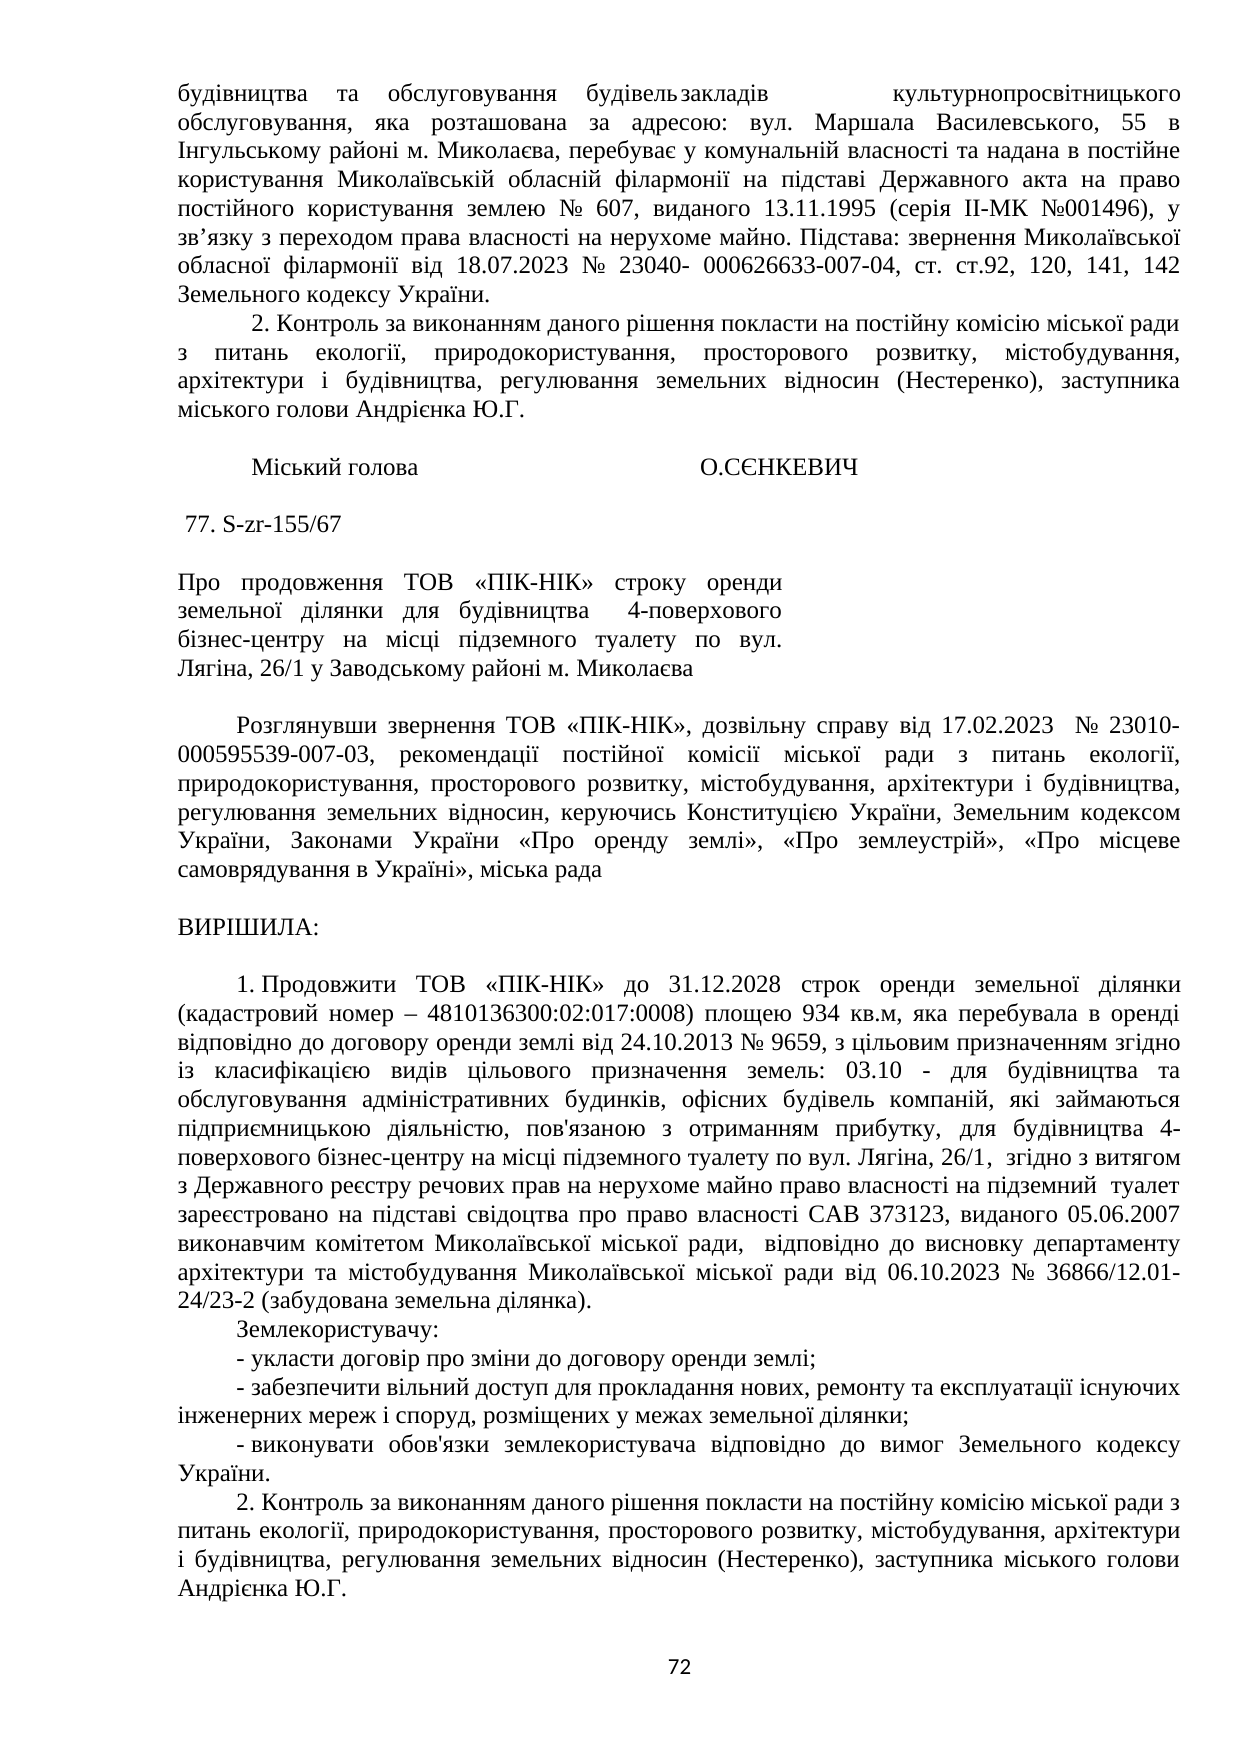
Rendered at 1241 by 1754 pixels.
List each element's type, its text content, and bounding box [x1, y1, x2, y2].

text 1. Продовжити ТОВ «ПІК-НІК» до 31.12.2028 строк оренди земельної ділянки (кадастровий номер – 4810136300:02:017:0008) площею 934 кв.м, яка перебувала в оренді відповідно до договору оренди землі від 24.10.2013 № 9659, з цільовим призначенням згідно із класифікацією видів цільового призначення земель: 03.10 - для будівництва та обслуговування адміністративних будинків, офісних будівель компаній, які займаються підприємницькою діяльністю, пов'язаною з отриманням прибутку, для будівництва 4-поверхового бізнес-центру на місці підземного туалету по вул. Лягіна, 26/1, згідно з витягом з Державного реєстру речових прав на нерухоме майно право власності на підземний туалет зареєстровано на підставі свідоцтва про право власності САВ 373123, виданого 05.06.2007 виконавчим комітетом Миколаївської міської ради, відповідно до висновку департаменту архітектури та містобудування Миколаївської міської ради від 06.10.2023 № 36866/12.01-24/23-2 (забудована земельна ділянка). [177, 969, 1181, 1314]
text 2. Контроль за виконанням даного рішення покласти на постійну комісію міської ради з питань екології, природокористування, просторового розвитку, містобудування, архітектури і будівництва, регулювання земельних відносин (Нестеренко), заступника міського голови Андрієнка Ю.Г. [177, 1487, 1181, 1602]
text - укласти договір про зміни до договору оренди землі; [177, 1343, 1181, 1372]
text Розглянувши звернення ТОВ «ПІК-НІК», дозвільну справу від 17.02.2023 № 23010-000595539-007-03, рекомендації постійної комісії міської ради з питань екології, природокористування, просторового розвитку, містобудування, архітектури і будівництва, регулювання земельних відносин, керуючись Конституцією України, Земельним кодексом України, Законами України «Про оренду землі», «Про землеустрій», «Про місцеве самоврядування в Україні», міська рада [177, 710, 1181, 883]
list S-zr-155/67 [184, 509, 1181, 538]
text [177, 78, 1181, 308]
text - забезпечити вільний доступ для прокладання нових, ремонту та експлуатації існуючих інженерних мереж і споруд, розміщених у межах земельної ділянки; [177, 1372, 1181, 1429]
text Землекористувачу: [177, 1314, 1181, 1343]
text Про продовження ТОВ «ПІК-НІК» строку оренди земельної ділянки для будівництва 4-поверхового бізнес-центру на місці підземного туалету по вул. Лягіна, 26/1 у Заводському районі м. Миколаєва [177, 567, 783, 682]
text 2. Контроль за виконанням даного рішення покласти на постійну комісію міської ради з питань екології, природокористування, просторового розвитку, містобудування, архітектури і будівництва, регулювання земельних відносин (Нестеренко), заступника міського голови Андрієнка Ю.Г. [177, 308, 1181, 423]
text - виконувати обов'язки землекористувача відповідно до вимог Земельного кодексу України. [177, 1429, 1181, 1487]
text ВИРІШИЛА: [177, 912, 1181, 940]
text Міський голова О.СЄНКЕВИЧ [177, 452, 1181, 480]
